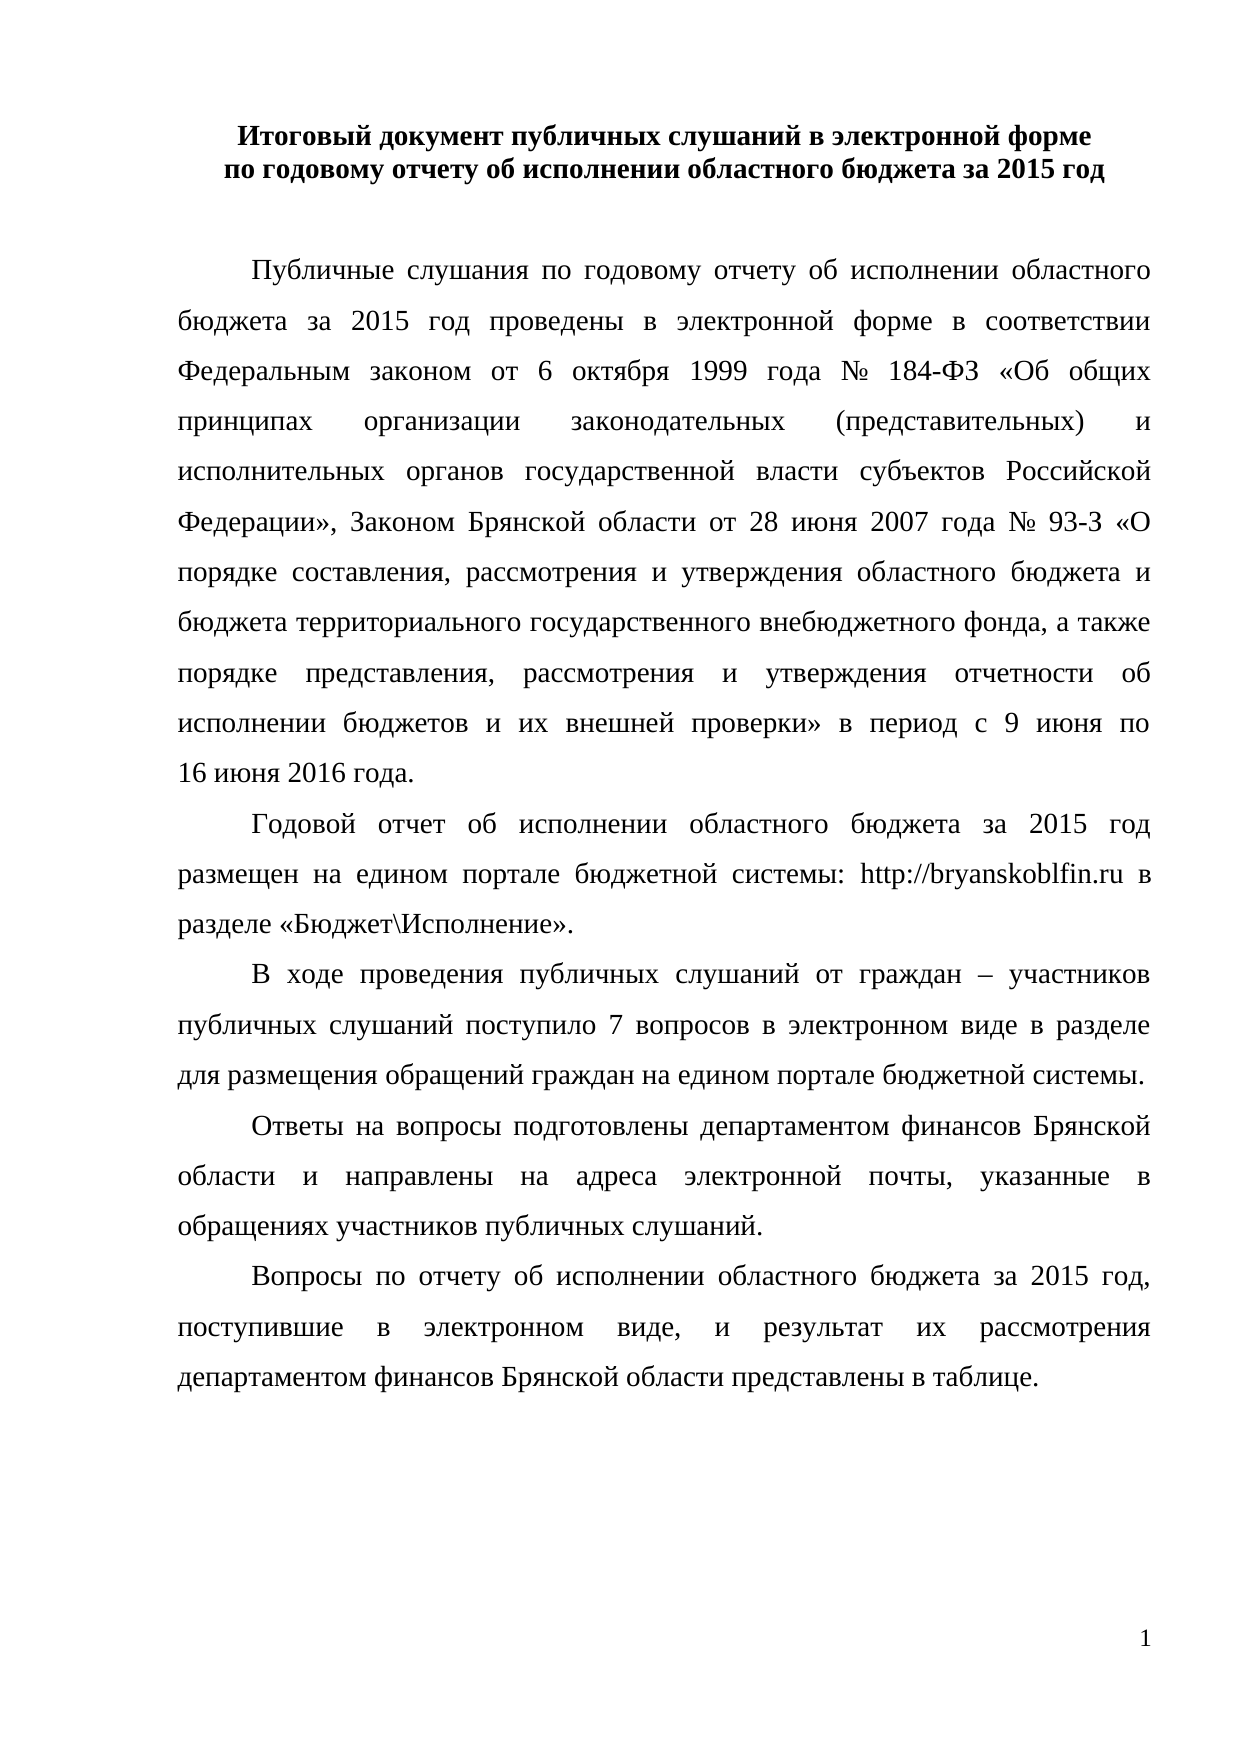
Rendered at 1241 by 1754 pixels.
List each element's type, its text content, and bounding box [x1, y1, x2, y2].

text Итоговый документ публичных слушаний в электронной форме [177, 118, 1152, 152]
text В ходе проведения публичных слушаний от граждан – участников публичных слушаний поступило 7 вопросов в электронном виде в разделе для размещения обращений граждан на едином портале бюджетной системы. [177, 957, 1152, 1091]
text по годовому отчету об исполнении областного бюджета за 2015 год [177, 152, 1152, 185]
text Годовой отчет об исполнении областного бюджета за 2015 год размещен на едином портале бюджетной системы: http://bryanskoblfin.ru в разделе «Бюджет\Исполнение». [177, 806, 1152, 940]
text Вопросы по отчету об исполнении областного бюджета за 2015 год, поступившие в электронном виде, и результат их рассмотрения департаментом финансов Брянской области представлены в таблице. [177, 1258, 1152, 1393]
text Публичные слушания по годовому отчету об исполнении областного бюджета за 2015 год проведены в электронной форме в соответствии Федеральным законом от 6 октября 1999 года № 184-ФЗ «Об общих принципах организации законодательных (представительных) и исполнительных органов государственной власти субъектов Российской Федерации», Законом Брянской области от 28 июня 2007 года № 93-З «О порядке составления, рассмотрения и утверждения областного бюджета и бюджета территориального государственного внебюджетного фонда, а также порядке представления, рассмотрения и утверждения отчетности об исполнении бюджетов и их внешней проверки» в период с 9 июня по 16 июня 2016 года. [177, 252, 1152, 789]
text Ответы на вопросы подготовлены департаментом финансов Брянской области и направлены на адреса электронной почты, указанные в обращениях участников публичных слушаний. [177, 1108, 1152, 1242]
